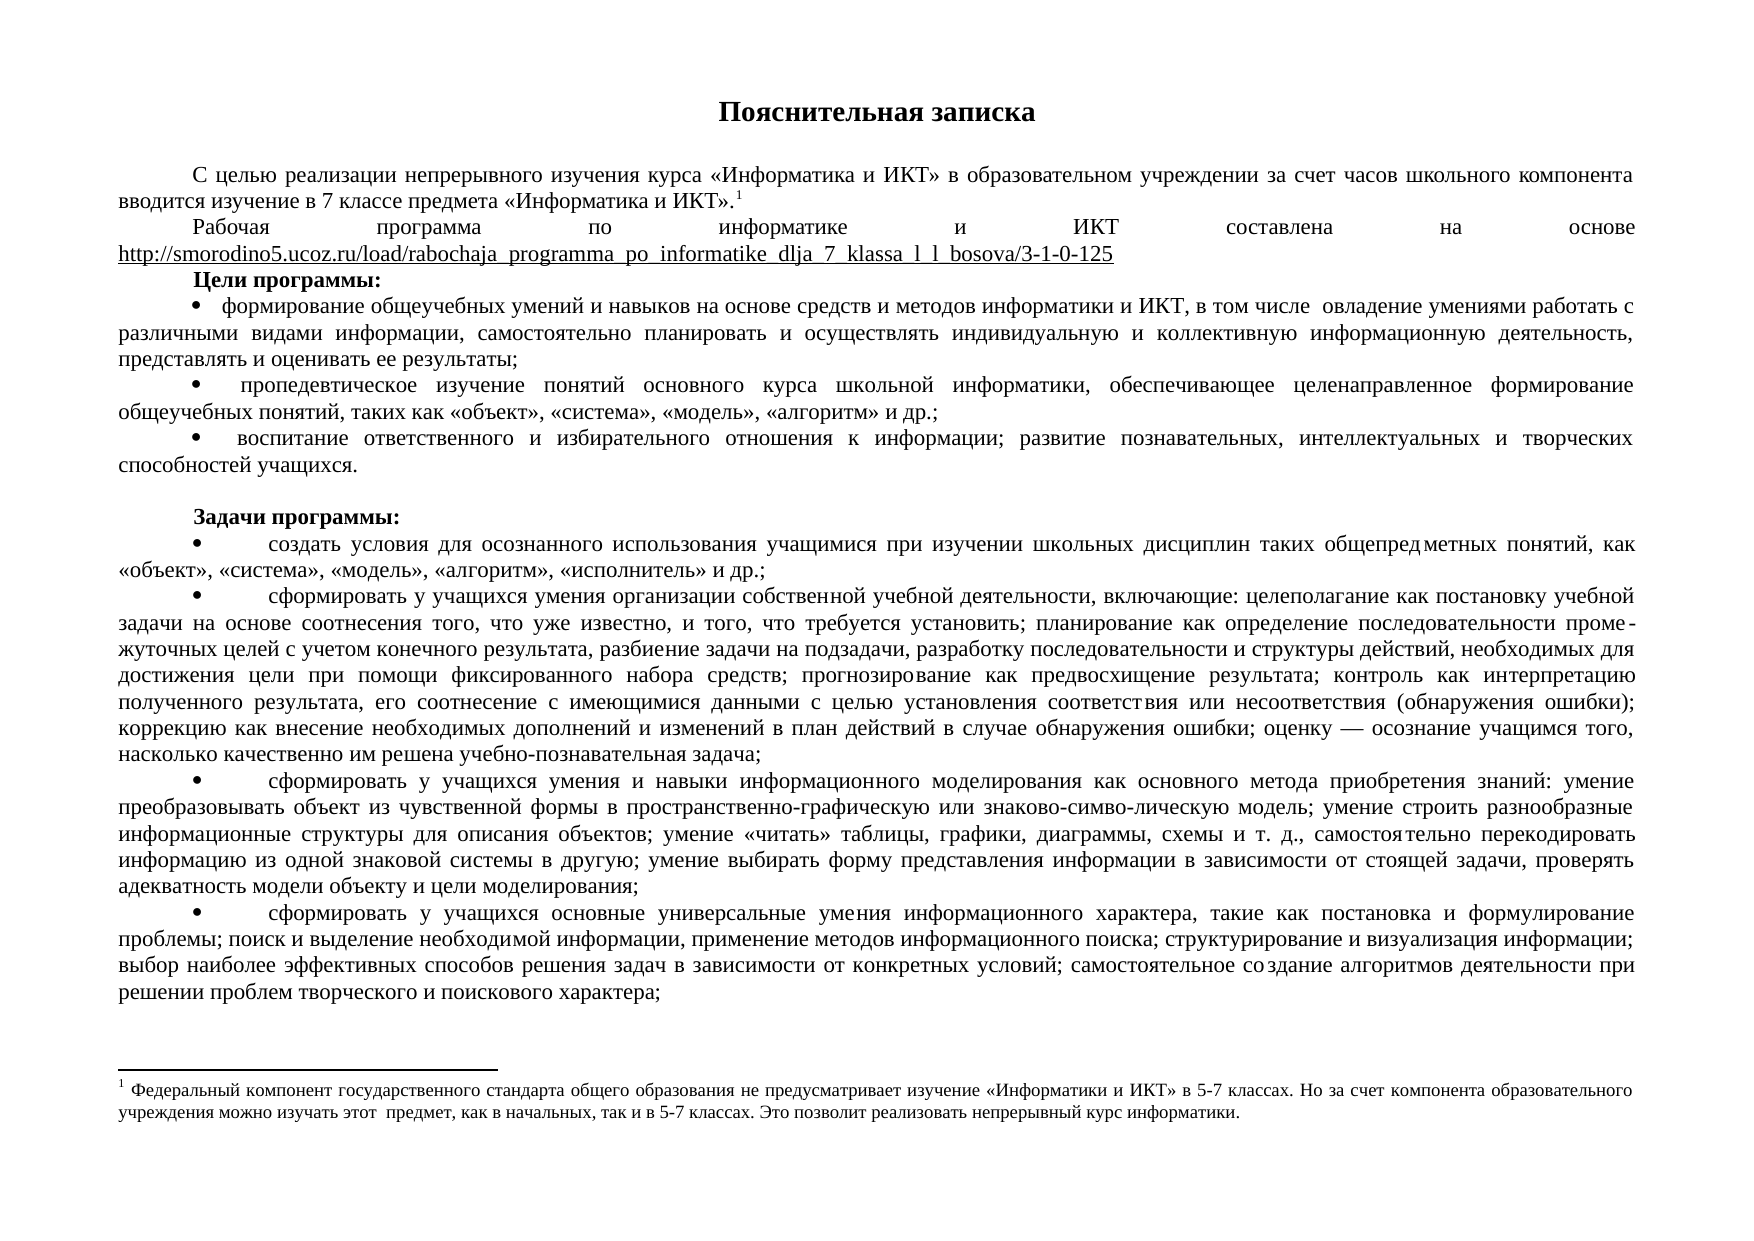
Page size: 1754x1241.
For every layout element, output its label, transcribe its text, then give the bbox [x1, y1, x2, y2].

list формирование общеучебных умений и навыков на основе средств и методов информатики и ИКТ, в том числе овладение умениями работать с различными видами информации, самостоятельно планировать и осуществлять индивидуальную и коллективную информационную деятельность, представлять и оценивать ее результаты; [118, 292, 1636, 372]
subtitle С целью реализации непрерывного изучения курса «Информатика и ИКТ» в образовательном учреждении за счет часов школьного компонента вводится изучение в 7 классе предмета «Информатика и ИКТ». [118, 161, 1636, 213]
text Цели программы: [118, 266, 1636, 292]
list сформировать у учащихся основные универсальные умения информационного характера, такие как постановка и формулирование проблемы; поиск и выделение необходимой информации, применение методов информационного поиска; структурирование и визуализация информации; выбор наиболее эффективных способов решения задач в зависимости от конкретных условий; самостоятельное создание алгоритмов деятельности при решении проблем творческого и поискового характера; [118, 899, 1636, 1004]
subtitle Рабочая программа по информатике и ИКТ составлена на основе http://smorodino5.ucoz.ru/load/rabochaja_programma_po_informatike_dlja_7_klassa_l_l_bosova/3-1-0-125 [118, 213, 1636, 266]
text Задачи программы: [118, 503, 1636, 530]
list создать условия для осознанного использования учащимися при изучении школьных дисциплин таких общепредметных понятий, как «объект», «система», «модель», «алгоритм», «исполнитель» и др.; [118, 530, 1636, 582]
list сформировать у учащихся умения и навыки информационного моделирования как основного метода приобретения знаний: умение преобразовывать объект из чувственной формы в пространственно-графическую или знаково-симво-лическую модель; умение строить разнообразные информационные структуры для описания объектов; умение «читать» таблицы, графики, диаграммы, схемы и т. д., самостоятельно перекодировать информацию из одной знаковой системы в другую; умение выбирать форму представления информации в зависимости от стоящей задачи, проверять адекватность модели объекту и цели моделирования; [118, 767, 1636, 899]
text Пояснительная записка [118, 94, 1636, 127]
list сформировать у учащихся умения организации собственной учебной деятельности, включающие: целеполагание как постановку учебной задачи на основе соотнесения того, что уже известно, и того, что требуется установить; планирование как определение последовательности промежуточных целей с учетом конечного результата, разбиение задачи на подзадачи, разработку последовательности и структуры действий, необходимых для достижения цели при помощи фиксированного набора средств; прогнозирование как предвосхищение результата; контроль как интерпретацию полученного результата, его соотнесение с имеющимися данными с целью установления соответствия или несоответствия (обнаружения ошибки); коррекцию как внесение необходимых дополнений и изменений в план действий в случае обнаружения ошибки; оценку — осознание учащимся того, насколько качественно им решена учебно-познавательная задача; [118, 582, 1636, 767]
list воспитание ответственного и избирательного отношения к информации; развитие познавательных, интеллектуальных и творческих способностей учащихся. [118, 424, 1636, 477]
list пропедевтическое изучение понятий основного курса школьной информатики, обеспечивающее целенаправленное формирование общеучебных понятий, таких как «объект», «система», «модель», «алгоритм» и др.; [118, 372, 1636, 424]
